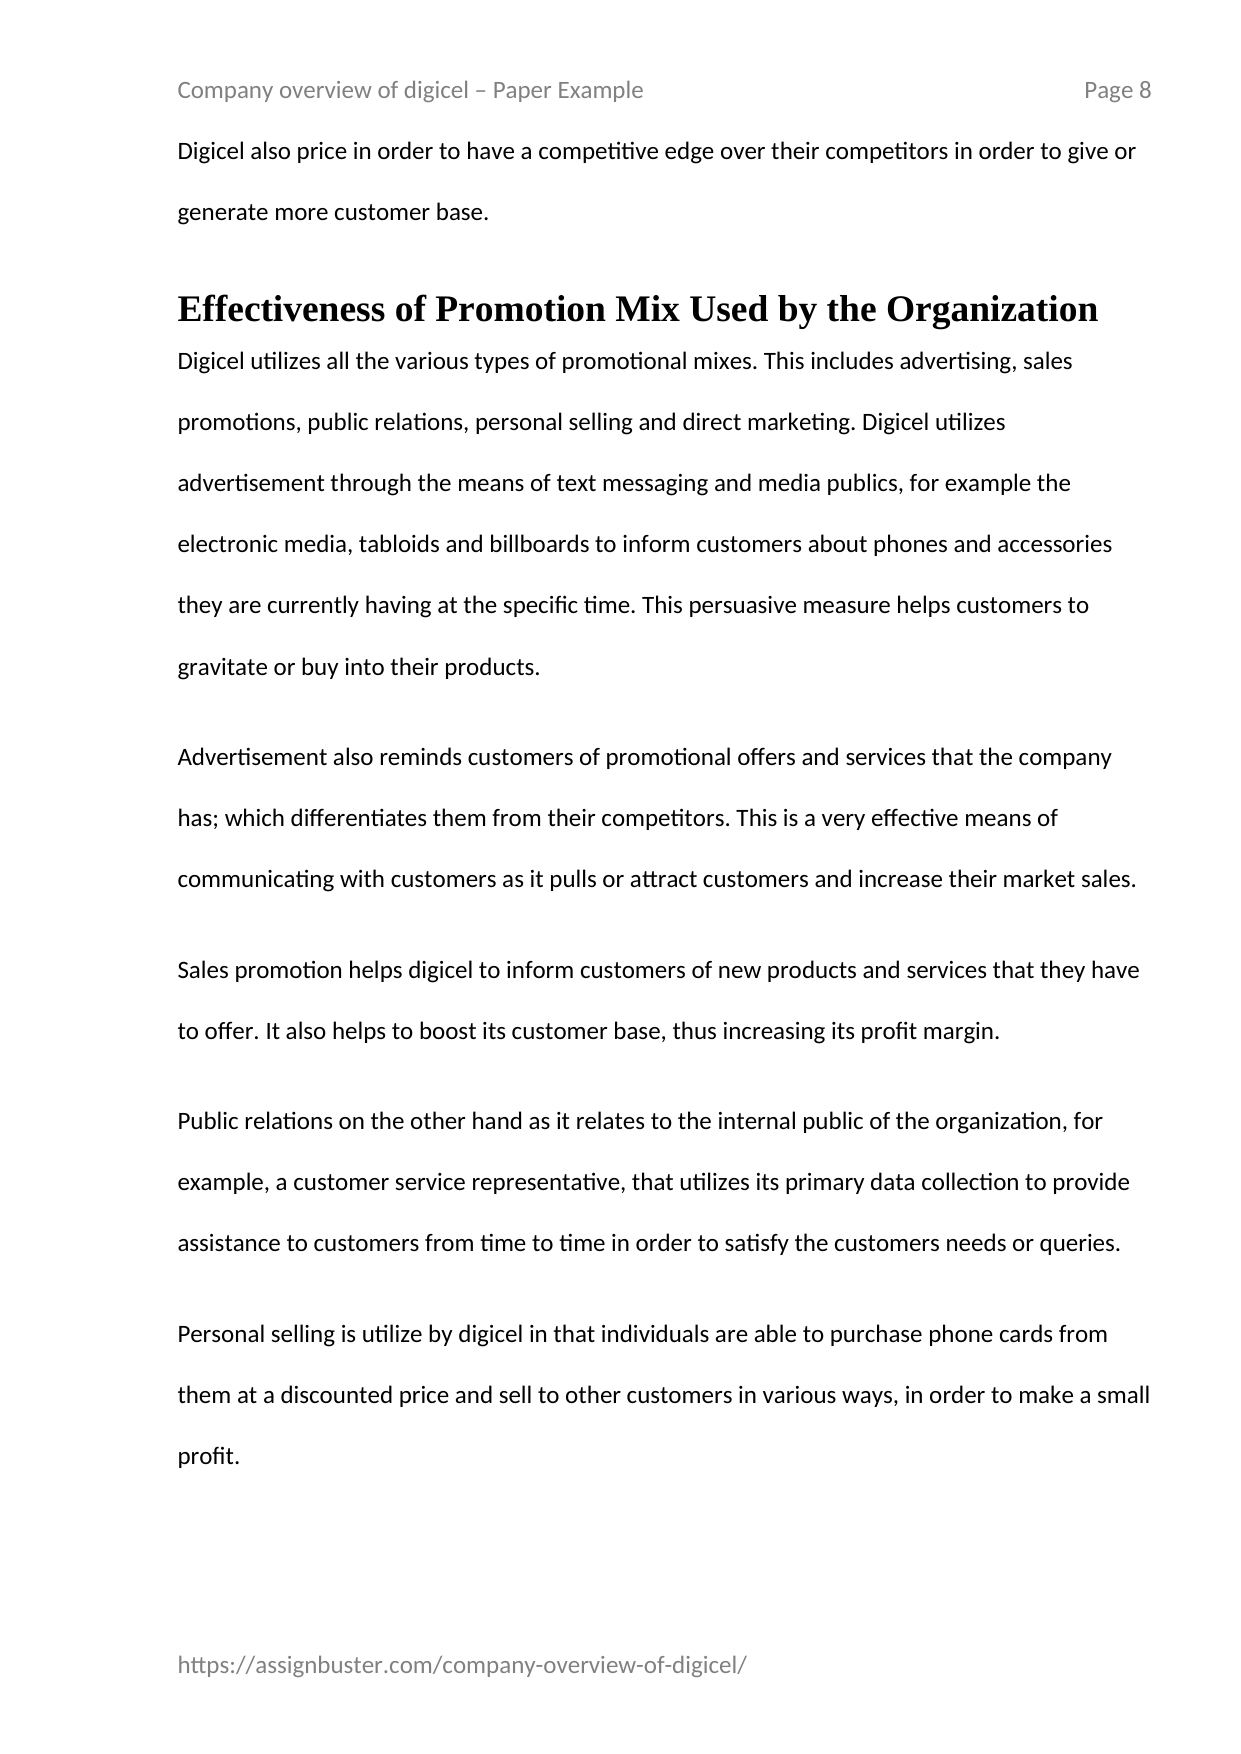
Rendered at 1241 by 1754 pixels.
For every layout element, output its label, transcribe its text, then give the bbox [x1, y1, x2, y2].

text Sales promotion helps digicel to inform customers of new products and services that they have to offer. It also helps to boost its customer base, thus increasing its profit margin. [177, 954, 1152, 1045]
text Personal selling is utilize by digicel in that individuals are able to purchase phone cards from them at a discounted price and sell to other customers in various ways, in order to make a small profit. [177, 1318, 1152, 1471]
text Advertisement also reminds customers of promotional offers and services that the company has; which differentiates them from their competitors. This is a very effective means of communicating with customers as it pulls or attract customers and increase their market sales. [177, 741, 1152, 894]
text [177, 135, 1152, 226]
subtitle Effectiveness of Promotion Mix Used by the Organization [177, 286, 1152, 329]
text Public relations on the other hand as it relates to the internal public of the organization, for example, a customer service representative, that utilizes its primary data collection to provide assistance to customers from time to time in order to satisfy the customers needs or queries. [177, 1105, 1152, 1258]
text Digicel utilizes all the various types of promotional mixes. This includes advertising, sales promotions, public relations, personal selling and direct marketing. Digicel utilizes advertisement through the means of text messaging and media publics, for example the electronic media, tabloids and billboards to inform customers about phones and accessories they are currently having at the specific time. This persuasive measure helps customers to gravitate or buy into their products. [177, 345, 1152, 681]
